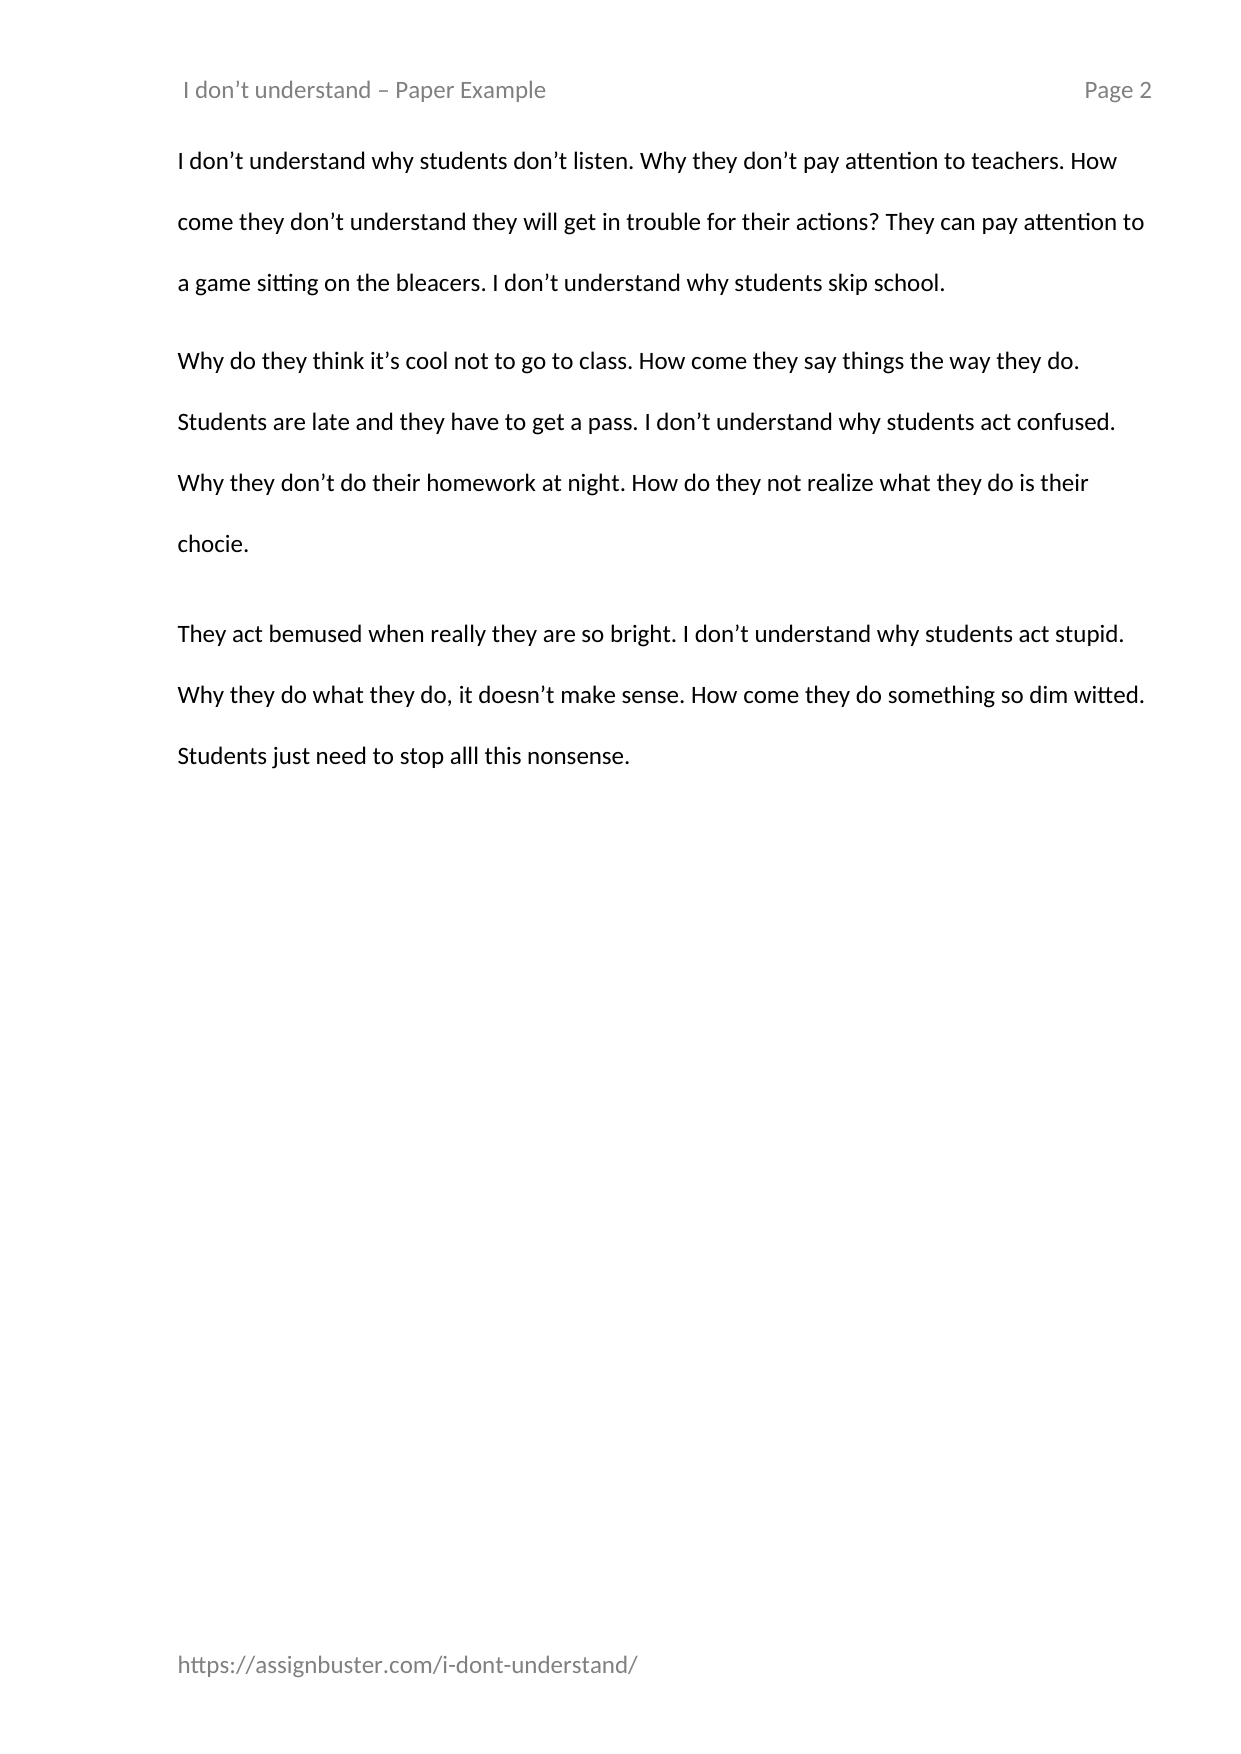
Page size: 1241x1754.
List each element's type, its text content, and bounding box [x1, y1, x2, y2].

text They act bemused when really they are so bright. I don’t understand why students act stupid. Why they do what they do, it doesn’t make sense. How come they do something so dim witted. Students just need to stop alll this nonsense. [177, 618, 1152, 771]
text I don’t understand why students don’t listen. Why they don’t pay attention to teachers. How come they don’t understand they will get in trouble for their actions? They can pay attention to a game sitting on the bleacers. I don’t understand why students skip school. [177, 145, 1152, 298]
text Why do they think it’s cool not to go to class. How come they say things the way they do. Students are late and they have to get a pass. I don’t understand why students act confused. Why they don’t do their homework at night. How do they not realize what they do is their chocie. [177, 345, 1152, 558]
